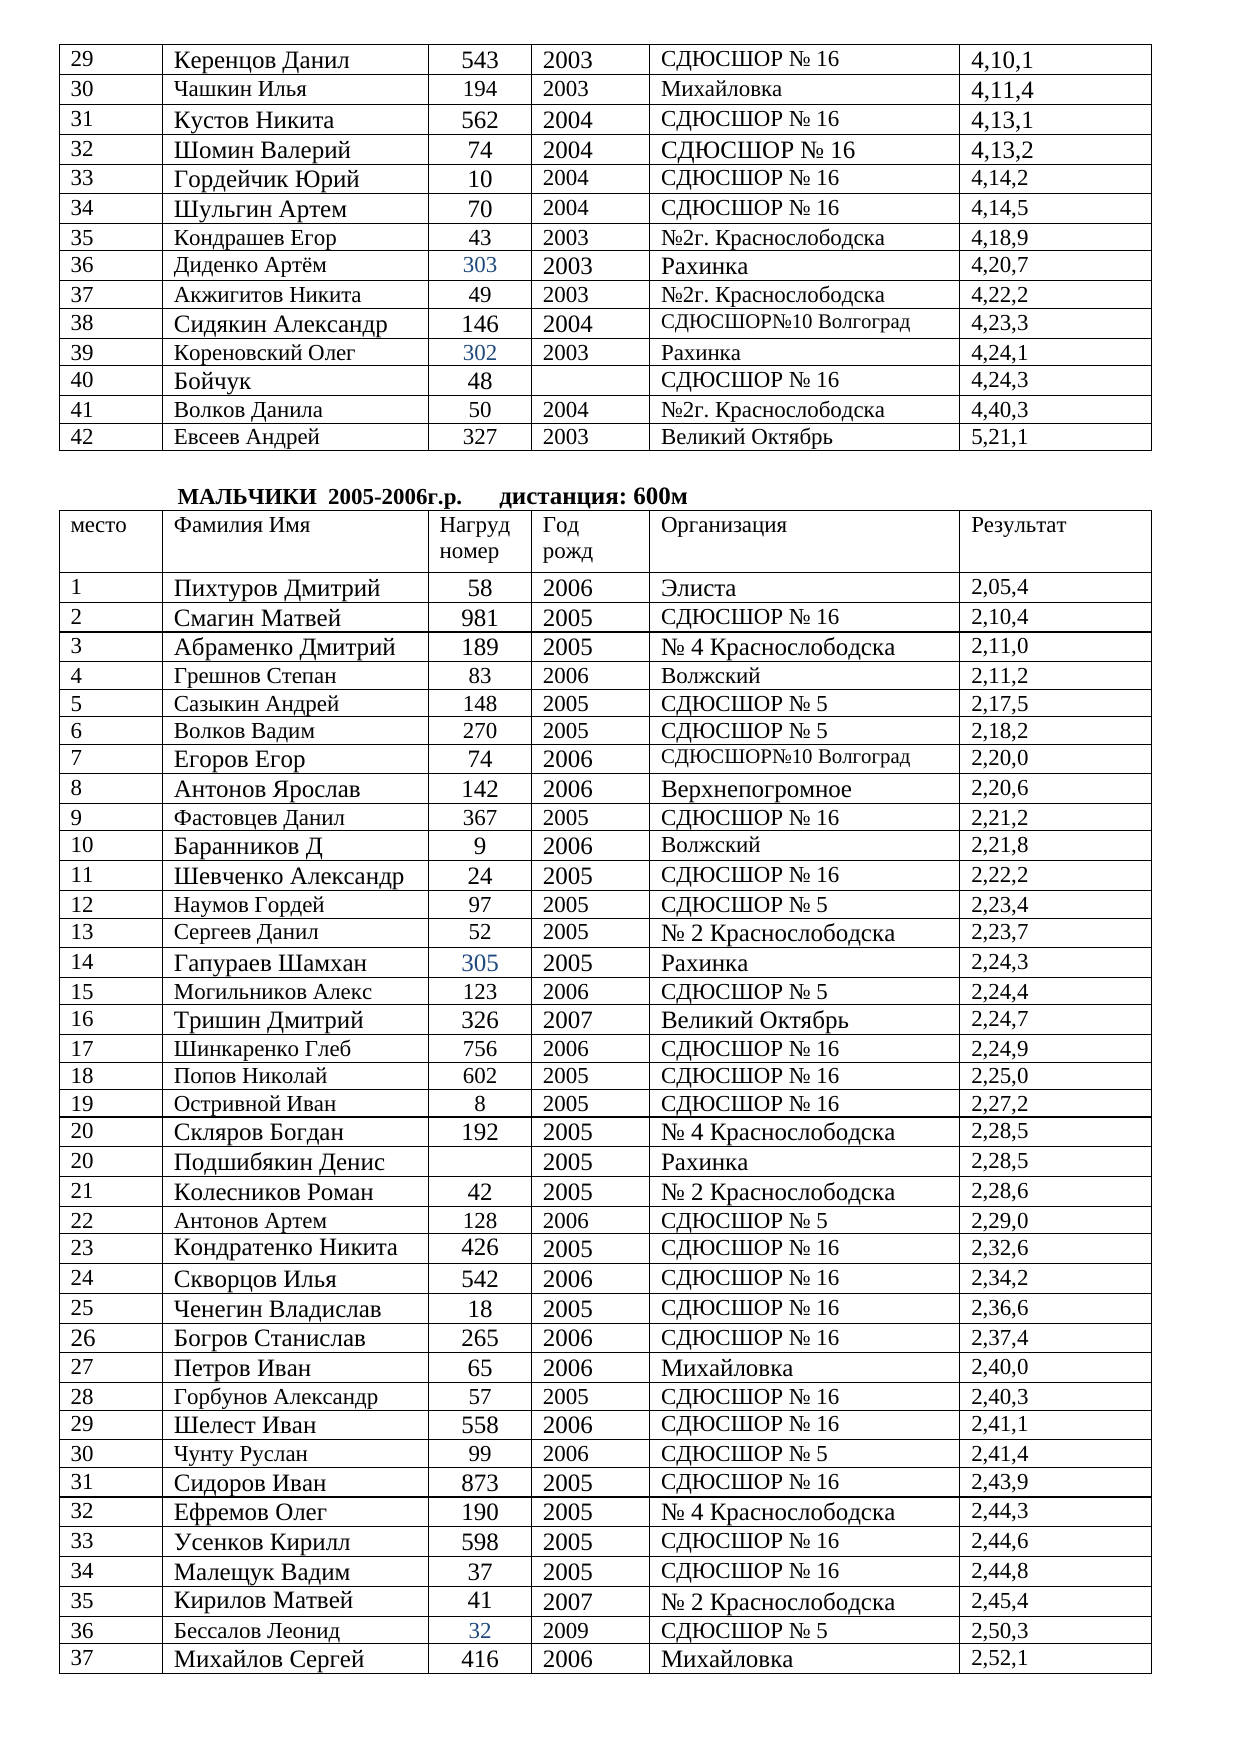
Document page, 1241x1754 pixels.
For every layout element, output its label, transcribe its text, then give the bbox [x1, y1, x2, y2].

table_cell 2,22,2 [960, 861, 1151, 890]
table_cell 2,25,0 [960, 1063, 1151, 1089]
table_cell 37 [60, 1644, 162, 1673]
table_cell 20 [60, 1147, 162, 1176]
table_cell 57 [429, 1383, 531, 1409]
table_cell Сазыкин Андрей [163, 690, 428, 716]
table_cell 192 [429, 1118, 531, 1146]
table_cell 33 [60, 1527, 162, 1556]
table_cell СДЮСШОР № 5 [650, 891, 959, 917]
table_cell 2006 [532, 1035, 649, 1062]
table_cell [429, 1147, 531, 1176]
table_cell 2,10,4 [960, 603, 1151, 631]
table_cell 2006 [532, 1207, 649, 1233]
table_cell 2005 [532, 891, 649, 917]
table_cell 10 [60, 831, 162, 860]
table_cell Усенков Кирилл [163, 1527, 428, 1556]
table_cell 2006 [532, 1411, 649, 1439]
table_cell 4,11,4 [960, 75, 1151, 104]
table_header Организация [650, 511, 959, 572]
table_cell 123 [429, 978, 531, 1004]
table_cell Горбунов Александр [163, 1383, 428, 1409]
table_cell Кондратенко Никита [163, 1234, 428, 1263]
table_cell Волжский [650, 831, 959, 860]
table_cell СДЮСШОР № 16 [650, 1324, 959, 1352]
table_cell СДЮСШОР № 16 [650, 1527, 959, 1556]
table_cell 26 [60, 1324, 162, 1352]
table_cell № 4 Краснослободска [650, 1498, 959, 1526]
table_cell Грешнов Степан [163, 662, 428, 689]
table_cell 42 [60, 424, 162, 450]
table_cell Шелест Иван [163, 1411, 428, 1439]
table_cell Бойчук [163, 366, 428, 395]
table_cell №2г. Краснослободска [650, 224, 959, 250]
table_cell 2005 [532, 1147, 649, 1176]
table_cell 2,28,6 [960, 1177, 1151, 1206]
table_cell 36 [60, 251, 162, 280]
table_cell СДЮСШОР № 16 [650, 1294, 959, 1322]
table_cell 2005 [532, 1498, 649, 1526]
table_cell 2,50,3 [960, 1617, 1151, 1643]
table_cell Ченегин Владислав [163, 1294, 428, 1322]
table_cell 2006 [532, 1644, 649, 1673]
table_cell Шульгин Артем [163, 194, 428, 223]
table_cell 2005 [532, 861, 649, 890]
table_header Фамилия Имя [163, 511, 428, 572]
table_cell Сидякин Александр [163, 309, 428, 338]
table_cell Наумов Гордей [163, 891, 428, 917]
table_cell 598 [429, 1527, 531, 1556]
table_cell СДЮСШОР № 16 [650, 603, 959, 631]
table_cell Рахинка [650, 1147, 959, 1176]
table_cell 981 [429, 603, 531, 631]
table_cell Антонов Ярослав [163, 774, 428, 803]
table_cell 30 [60, 75, 162, 104]
table_cell 30 [60, 1440, 162, 1467]
table_cell 25 [60, 1294, 162, 1322]
table_cell Егоров Егор [163, 745, 428, 773]
table_cell 2005 [532, 1177, 649, 1206]
table_cell 2,44,8 [960, 1557, 1151, 1586]
table_cell Элиста [650, 573, 959, 602]
table_header Нагруд номер [429, 511, 531, 572]
text МАЛЬЧИКИ 2005-2006г.р. дистанция: 600м [177, 481, 1152, 510]
table_cell 10 [429, 165, 531, 193]
table_cell Подшибякин Денис [163, 1147, 428, 1176]
table_cell 4,10,1 [960, 45, 1151, 74]
table_cell 2,44,3 [960, 1498, 1151, 1526]
table_cell 2005 [532, 717, 649, 743]
table_cell 42 [429, 1177, 531, 1206]
table_cell СДЮСШОР № 16 [650, 1063, 959, 1089]
table_cell 34 [60, 194, 162, 223]
table_cell 43 [429, 224, 531, 250]
table_cell 99 [429, 1440, 531, 1467]
table_cell 2005 [532, 1527, 649, 1556]
table_cell 24 [429, 861, 531, 890]
table_cell 4 [60, 662, 162, 689]
table_cell 2003 [532, 75, 649, 104]
table_cell 2005 [532, 1557, 649, 1586]
table_cell 2,20,6 [960, 774, 1151, 803]
table_cell СДЮСШОР № 16 [650, 1035, 959, 1062]
table_cell Верхнепогромное [650, 774, 959, 803]
table_cell 543 [429, 45, 531, 74]
table_cell Могильников Алекс [163, 978, 428, 1004]
table_cell 35 [60, 1587, 162, 1616]
table_cell 22 [60, 1207, 162, 1233]
table_cell Шевченко Александр [163, 861, 428, 890]
table_cell Попов Николай [163, 1063, 428, 1089]
table_cell СДЮСШОР № 5 [650, 1440, 959, 1467]
table_cell 97 [429, 891, 531, 917]
table_cell 2003 [532, 224, 649, 250]
table_cell 2,23,4 [960, 891, 1151, 917]
table_cell Акжигитов Никита [163, 281, 428, 308]
table_cell 4,14,2 [960, 165, 1151, 193]
table_cell Фастовцев Данил [163, 804, 428, 830]
table_cell 142 [429, 774, 531, 803]
table_cell 2005 [532, 948, 649, 977]
table_cell Малещук Вадим [163, 1557, 428, 1586]
table_cell 2004 [532, 105, 649, 134]
table_cell 2,23,7 [960, 919, 1151, 947]
table_cell 41 [60, 396, 162, 422]
table_cell Волжский [650, 662, 959, 689]
table_cell 21 [60, 1177, 162, 1206]
table_cell Рахинка [650, 948, 959, 977]
table_cell № 2 Краснослободска [650, 1587, 959, 1616]
table_cell 2004 [532, 309, 649, 338]
table_cell 270 [429, 717, 531, 743]
table_cell 4,20,7 [960, 251, 1151, 280]
table_cell 2,11,0 [960, 633, 1151, 661]
table_cell 2,21,2 [960, 804, 1151, 830]
table_cell Волков Данила [163, 396, 428, 422]
table_cell 5,21,1 [960, 424, 1151, 450]
table_cell 48 [429, 366, 531, 395]
table_cell 32 [429, 1617, 531, 1643]
table_cell 35 [60, 224, 162, 250]
table_cell № 2 Краснослободска [650, 1177, 959, 1206]
table_cell СДЮСШОР № 16 [650, 1090, 959, 1116]
table_cell № 4 Краснослободска [650, 633, 959, 661]
table_cell Рахинка [650, 339, 959, 365]
table_cell 2,45,4 [960, 1587, 1151, 1616]
table_cell Евсеев Андрей [163, 424, 428, 450]
table_cell 2,29,0 [960, 1207, 1151, 1233]
table_cell Тришин Дмитрий [163, 1005, 428, 1034]
table_cell 194 [429, 75, 531, 104]
table_cell 16 [60, 1005, 162, 1034]
table_cell Кустов Никита [163, 105, 428, 134]
table_cell 29 [60, 45, 162, 74]
table_cell Скляров Богдан [163, 1118, 428, 1146]
table_cell 2,40,0 [960, 1353, 1151, 1382]
table_cell Волков Вадим [163, 717, 428, 743]
table_cell СДЮСШОР № 16 [650, 135, 959, 163]
table_cell 2,11,2 [960, 662, 1151, 689]
table_cell 13 [60, 919, 162, 947]
table_cell 2,24,7 [960, 1005, 1151, 1034]
table_cell 2,43,9 [960, 1468, 1151, 1496]
table_cell Ефремов Олег [163, 1498, 428, 1526]
table_cell Смагин Матвей [163, 603, 428, 631]
table_cell 2005 [532, 1294, 649, 1322]
table_cell 29 [60, 1411, 162, 1439]
table_cell 2007 [532, 1005, 649, 1034]
table_cell 190 [429, 1498, 531, 1526]
table_cell СДЮСШОР № 16 [650, 366, 959, 395]
table_cell СДЮСШОР № 5 [650, 1617, 959, 1643]
table_cell 2007 [532, 1587, 649, 1616]
table_cell СДЮСШОР № 16 [650, 194, 959, 223]
table_cell 2005 [532, 690, 649, 716]
table_cell 558 [429, 1411, 531, 1439]
table_cell 2,34,2 [960, 1264, 1151, 1293]
table_cell 32 [60, 1498, 162, 1526]
table_cell 265 [429, 1324, 531, 1352]
table_cell 146 [429, 309, 531, 338]
table_cell 2005 [532, 804, 649, 830]
table_cell 305 [429, 948, 531, 977]
table_cell Михайловка [650, 1644, 959, 1673]
table_cell 4,23,3 [960, 309, 1151, 338]
table_cell 2005 [532, 1063, 649, 1089]
table_cell 4,13,2 [960, 135, 1151, 163]
table_cell 17 [60, 1035, 162, 1062]
table_cell Антонов Артем [163, 1207, 428, 1233]
table_cell 426 [429, 1234, 531, 1263]
table_cell Михайловка [650, 75, 959, 104]
table_cell 2005 [532, 1383, 649, 1409]
table_cell 2005 [532, 1468, 649, 1496]
table_cell 12 [60, 891, 162, 917]
table_cell 2006 [532, 774, 649, 803]
table_cell Богров Станислав [163, 1324, 428, 1352]
table_cell Сергеев Данил [163, 919, 428, 947]
table_cell 2006 [532, 1264, 649, 1293]
table_cell 562 [429, 105, 531, 134]
table_cell 8 [60, 774, 162, 803]
table_cell 4,13,1 [960, 105, 1151, 134]
table_cell №2г. Краснослободска [650, 396, 959, 422]
table_cell 2,41,1 [960, 1411, 1151, 1439]
table_cell 20 [60, 1118, 162, 1146]
table_cell СДЮСШОР № 5 [650, 717, 959, 743]
table_cell СДЮСШОР № 16 [650, 45, 959, 74]
table_cell 303 [429, 251, 531, 280]
table_cell СДЮСШОР № 16 [650, 1468, 959, 1496]
table_cell Абраменко Дмитрий [163, 633, 428, 661]
table_cell Баранников Д [163, 831, 428, 860]
table_cell Рахинка [650, 251, 959, 280]
table_cell 2,28,5 [960, 1147, 1151, 1176]
table_cell 4,22,2 [960, 281, 1151, 308]
table_cell Михайловка [650, 1353, 959, 1382]
table_cell 31 [60, 105, 162, 134]
table_header место [60, 511, 162, 572]
table_cell 37 [429, 1557, 531, 1586]
table_cell 2005 [532, 919, 649, 947]
table_cell Сидоров Иван [163, 1468, 428, 1496]
table_cell 37 [60, 281, 162, 308]
table_cell 2003 [532, 281, 649, 308]
table_cell 2006 [532, 1324, 649, 1352]
table_cell 2004 [532, 165, 649, 193]
table_cell 24 [60, 1264, 162, 1293]
table_cell 4,24,3 [960, 366, 1151, 395]
table_cell Чашкин Илья [163, 75, 428, 104]
table_cell Колесников Роман [163, 1177, 428, 1206]
table_header Результат [960, 511, 1151, 572]
table_cell 416 [429, 1644, 531, 1673]
table_cell 4,14,5 [960, 194, 1151, 223]
table_cell Кореновский Олег [163, 339, 428, 365]
table_cell СДЮСШОР № 16 [650, 861, 959, 890]
table_cell 2,37,4 [960, 1324, 1151, 1352]
table_cell 34 [60, 1557, 162, 1586]
table_cell 2,24,9 [960, 1035, 1151, 1062]
table_cell 189 [429, 633, 531, 661]
table_cell Остривной Иван [163, 1090, 428, 1116]
table_cell Скворцов Илья [163, 1264, 428, 1293]
table_cell СДЮСШОР № 5 [650, 978, 959, 1004]
table_cell 4,40,3 [960, 396, 1151, 422]
table_cell 58 [429, 573, 531, 602]
table_cell 128 [429, 1207, 531, 1233]
table_cell 8 [429, 1090, 531, 1116]
table_cell 3 [60, 633, 162, 661]
table_cell [532, 366, 649, 395]
table_cell 2006 [532, 978, 649, 1004]
table_cell 2,17,5 [960, 690, 1151, 716]
table_cell 38 [60, 309, 162, 338]
table_cell 2,18,2 [960, 717, 1151, 743]
table_cell 2006 [532, 1353, 649, 1382]
table_cell Диденко Артём [163, 251, 428, 280]
table_cell СДЮСШОР № 16 [650, 1411, 959, 1439]
table_cell Гапураев Шамхан [163, 948, 428, 977]
table_cell 2004 [532, 396, 649, 422]
table_cell 1 [60, 573, 162, 602]
table_cell СДЮСШОР № 16 [650, 1557, 959, 1586]
table_cell 148 [429, 690, 531, 716]
table_cell 2006 [532, 831, 649, 860]
table_cell СДЮСШОР № 5 [650, 690, 959, 716]
table_cell Чунту Руслан [163, 1440, 428, 1467]
table_cell 32 [60, 135, 162, 163]
table_cell Петров Иван [163, 1353, 428, 1382]
table_cell 41 [429, 1587, 531, 1616]
table_cell 2,24,4 [960, 978, 1151, 1004]
table_cell Шинкаренко Глеб [163, 1035, 428, 1062]
table_cell 2,32,6 [960, 1234, 1151, 1263]
table_cell 18 [60, 1063, 162, 1089]
table_cell 15 [60, 978, 162, 1004]
table_cell 2003 [532, 251, 649, 280]
table_cell СДЮСШОР№10 Волгоград [650, 745, 959, 773]
table_cell 5 [60, 690, 162, 716]
table_cell 40 [60, 366, 162, 395]
table_cell 2,27,2 [960, 1090, 1151, 1116]
table_cell 2,28,5 [960, 1118, 1151, 1146]
table_cell Бессалов Леонид [163, 1617, 428, 1643]
table_cell 327 [429, 424, 531, 450]
table_cell 2005 [532, 603, 649, 631]
table_cell 19 [60, 1090, 162, 1116]
table_cell Великий Октябрь [650, 424, 959, 450]
table_cell 2009 [532, 1617, 649, 1643]
table_cell 27 [60, 1353, 162, 1382]
table_cell 74 [429, 135, 531, 163]
table_cell Керенцов Данил [163, 45, 428, 74]
table_cell 65 [429, 1353, 531, 1382]
table_cell СДЮСШОР № 5 [650, 1207, 959, 1233]
table_cell 83 [429, 662, 531, 689]
table_cell СДЮСШОР № 16 [650, 1264, 959, 1293]
table_cell 2 [60, 603, 162, 631]
table_cell СДЮСШОР№10 Волгоград [650, 309, 959, 338]
table_cell 2,52,1 [960, 1644, 1151, 1673]
table_cell 52 [429, 919, 531, 947]
table_cell 2005 [532, 1118, 649, 1146]
table_cell Пихтуров Дмитрий [163, 573, 428, 602]
table_cell 74 [429, 745, 531, 773]
table_cell 326 [429, 1005, 531, 1034]
table_cell 2,41,4 [960, 1440, 1151, 1467]
table_cell 2003 [532, 424, 649, 450]
table_cell 4,18,9 [960, 224, 1151, 250]
table_cell 2,36,6 [960, 1294, 1151, 1322]
table_cell СДЮСШОР № 16 [650, 1234, 959, 1263]
table_cell Кондрашев Егор [163, 224, 428, 250]
table_cell 2,24,3 [960, 948, 1151, 977]
table_cell СДЮСШОР № 16 [650, 804, 959, 830]
table_cell 50 [429, 396, 531, 422]
table_cell 2004 [532, 194, 649, 223]
table_cell 31 [60, 1468, 162, 1496]
table_cell Гордейчик Юрий [163, 165, 428, 193]
table_cell 602 [429, 1063, 531, 1089]
table_cell 2006 [532, 662, 649, 689]
table_header Год рожд [532, 511, 649, 572]
table_cell № 2 Краснослободска [650, 919, 959, 947]
table_cell №2г. Краснослободска [650, 281, 959, 308]
table_cell 2,44,6 [960, 1527, 1151, 1556]
table_cell СДЮСШОР № 16 [650, 105, 959, 134]
table_cell Шомин Валерий [163, 135, 428, 163]
table_cell 11 [60, 861, 162, 890]
table_cell 28 [60, 1383, 162, 1409]
table_cell 2006 [532, 573, 649, 602]
table_cell 367 [429, 804, 531, 830]
table_cell 873 [429, 1468, 531, 1496]
table_cell 4,24,1 [960, 339, 1151, 365]
table_cell 14 [60, 948, 162, 977]
table_cell 18 [429, 1294, 531, 1322]
table_cell 302 [429, 339, 531, 365]
table_cell 39 [60, 339, 162, 365]
table_cell Великий Октябрь [650, 1005, 959, 1034]
table_cell СДЮСШОР № 16 [650, 1383, 959, 1409]
table_cell 2006 [532, 745, 649, 773]
table_cell Кирилов Матвей [163, 1587, 428, 1616]
table_cell СДЮСШОР № 16 [650, 165, 959, 193]
table_cell 70 [429, 194, 531, 223]
table_cell 2,05,4 [960, 573, 1151, 602]
table_cell 2005 [532, 1234, 649, 1263]
table_cell 2,20,0 [960, 745, 1151, 773]
table_cell 9 [60, 804, 162, 830]
table_cell 756 [429, 1035, 531, 1062]
table_cell 36 [60, 1617, 162, 1643]
table_cell 9 [429, 831, 531, 860]
table_cell 2003 [532, 339, 649, 365]
table_cell 33 [60, 165, 162, 193]
table_cell 2006 [532, 1440, 649, 1467]
table_cell 49 [429, 281, 531, 308]
table_cell 2,21,8 [960, 831, 1151, 860]
table_cell 2005 [532, 1090, 649, 1116]
table_cell 7 [60, 745, 162, 773]
table_cell 6 [60, 717, 162, 743]
table_cell 2004 [532, 135, 649, 163]
table_cell 542 [429, 1264, 531, 1293]
table_cell № 4 Краснослободска [650, 1118, 959, 1146]
table_cell 2003 [532, 45, 649, 74]
table_cell 23 [60, 1234, 162, 1263]
table_cell 2,40,3 [960, 1383, 1151, 1409]
table_cell 2005 [532, 633, 649, 661]
